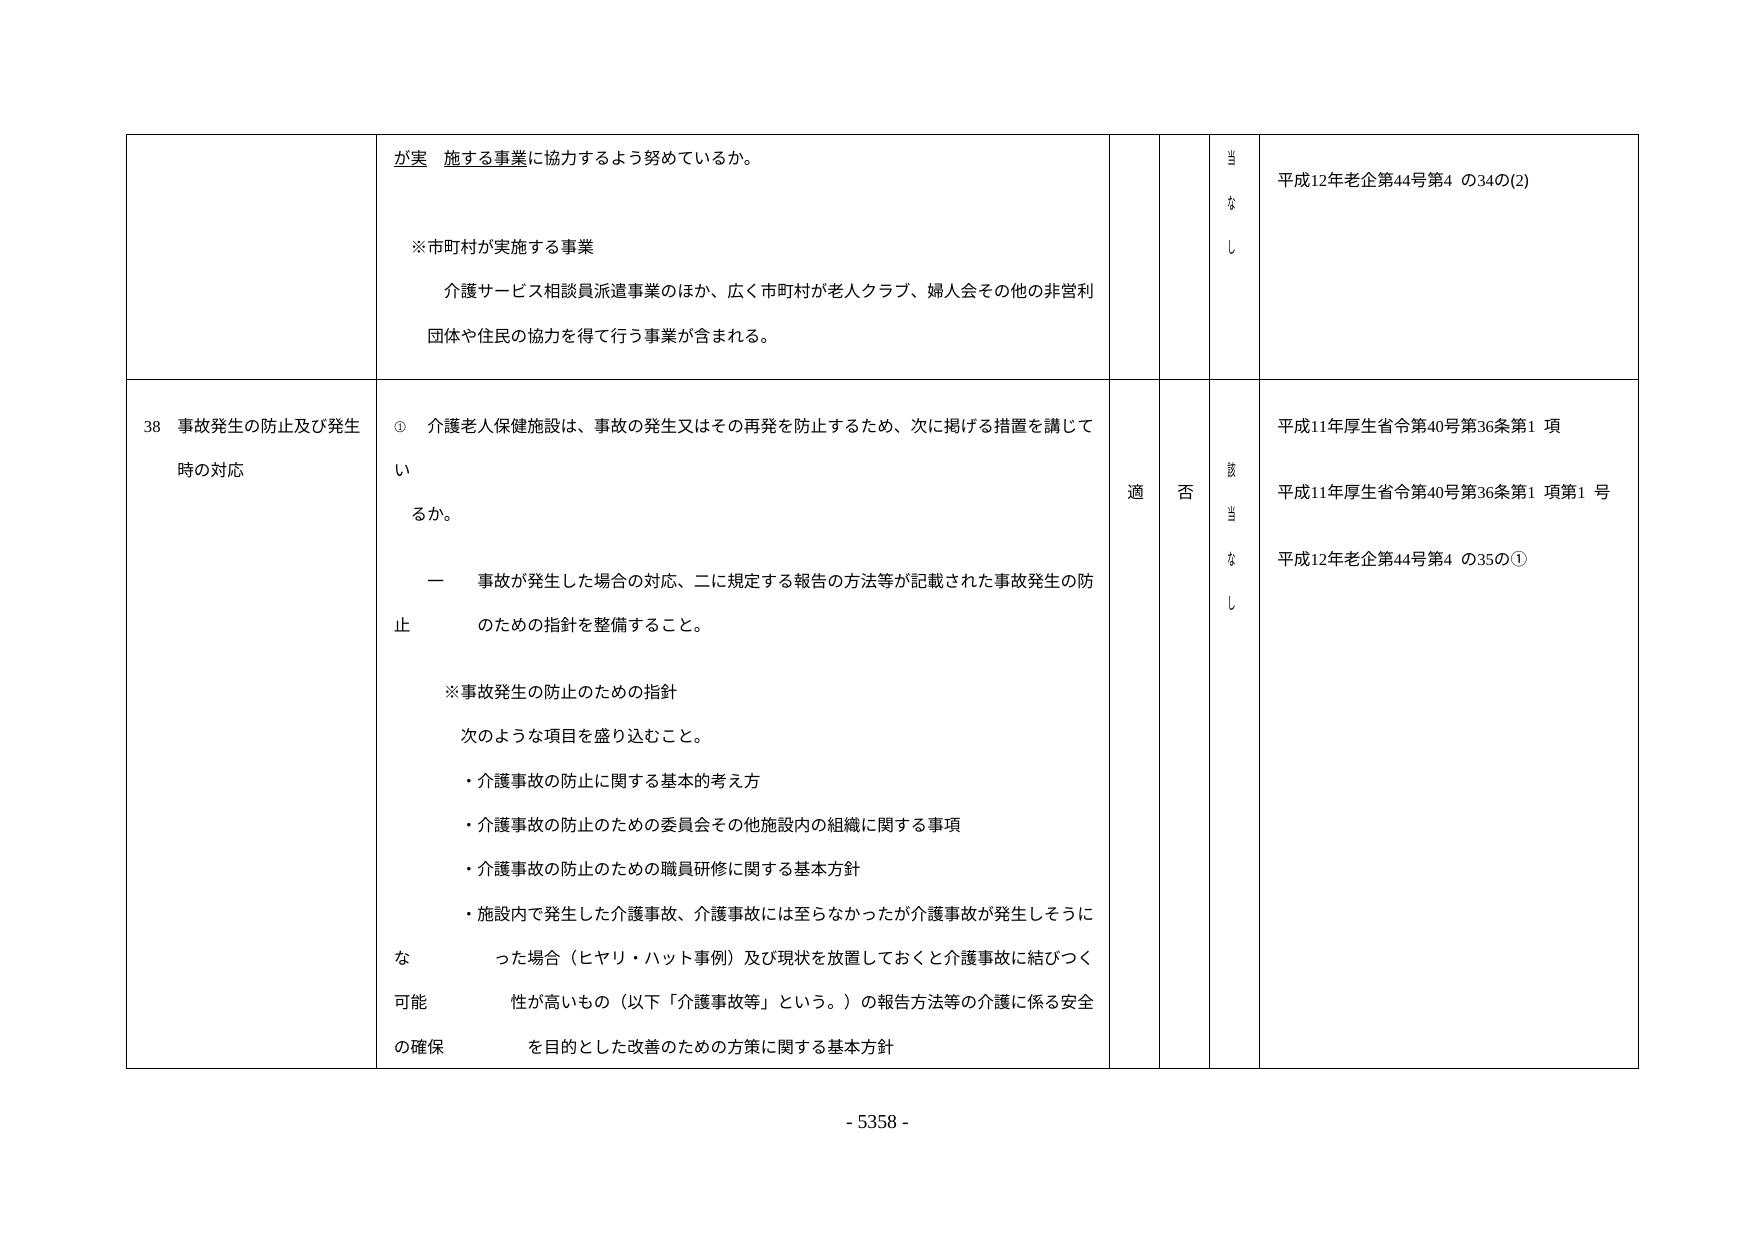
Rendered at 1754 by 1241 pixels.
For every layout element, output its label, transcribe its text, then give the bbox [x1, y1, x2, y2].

table_cell 該当なし [1210, 380, 1259, 1068]
table_cell 否 [1160, 380, 1209, 1068]
table_cell 38 事故発生の防止及び発生時の対応 [127, 380, 376, 1068]
table_cell 適 [1110, 380, 1159, 1068]
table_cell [377, 380, 1109, 1068]
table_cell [1260, 380, 1638, 1068]
